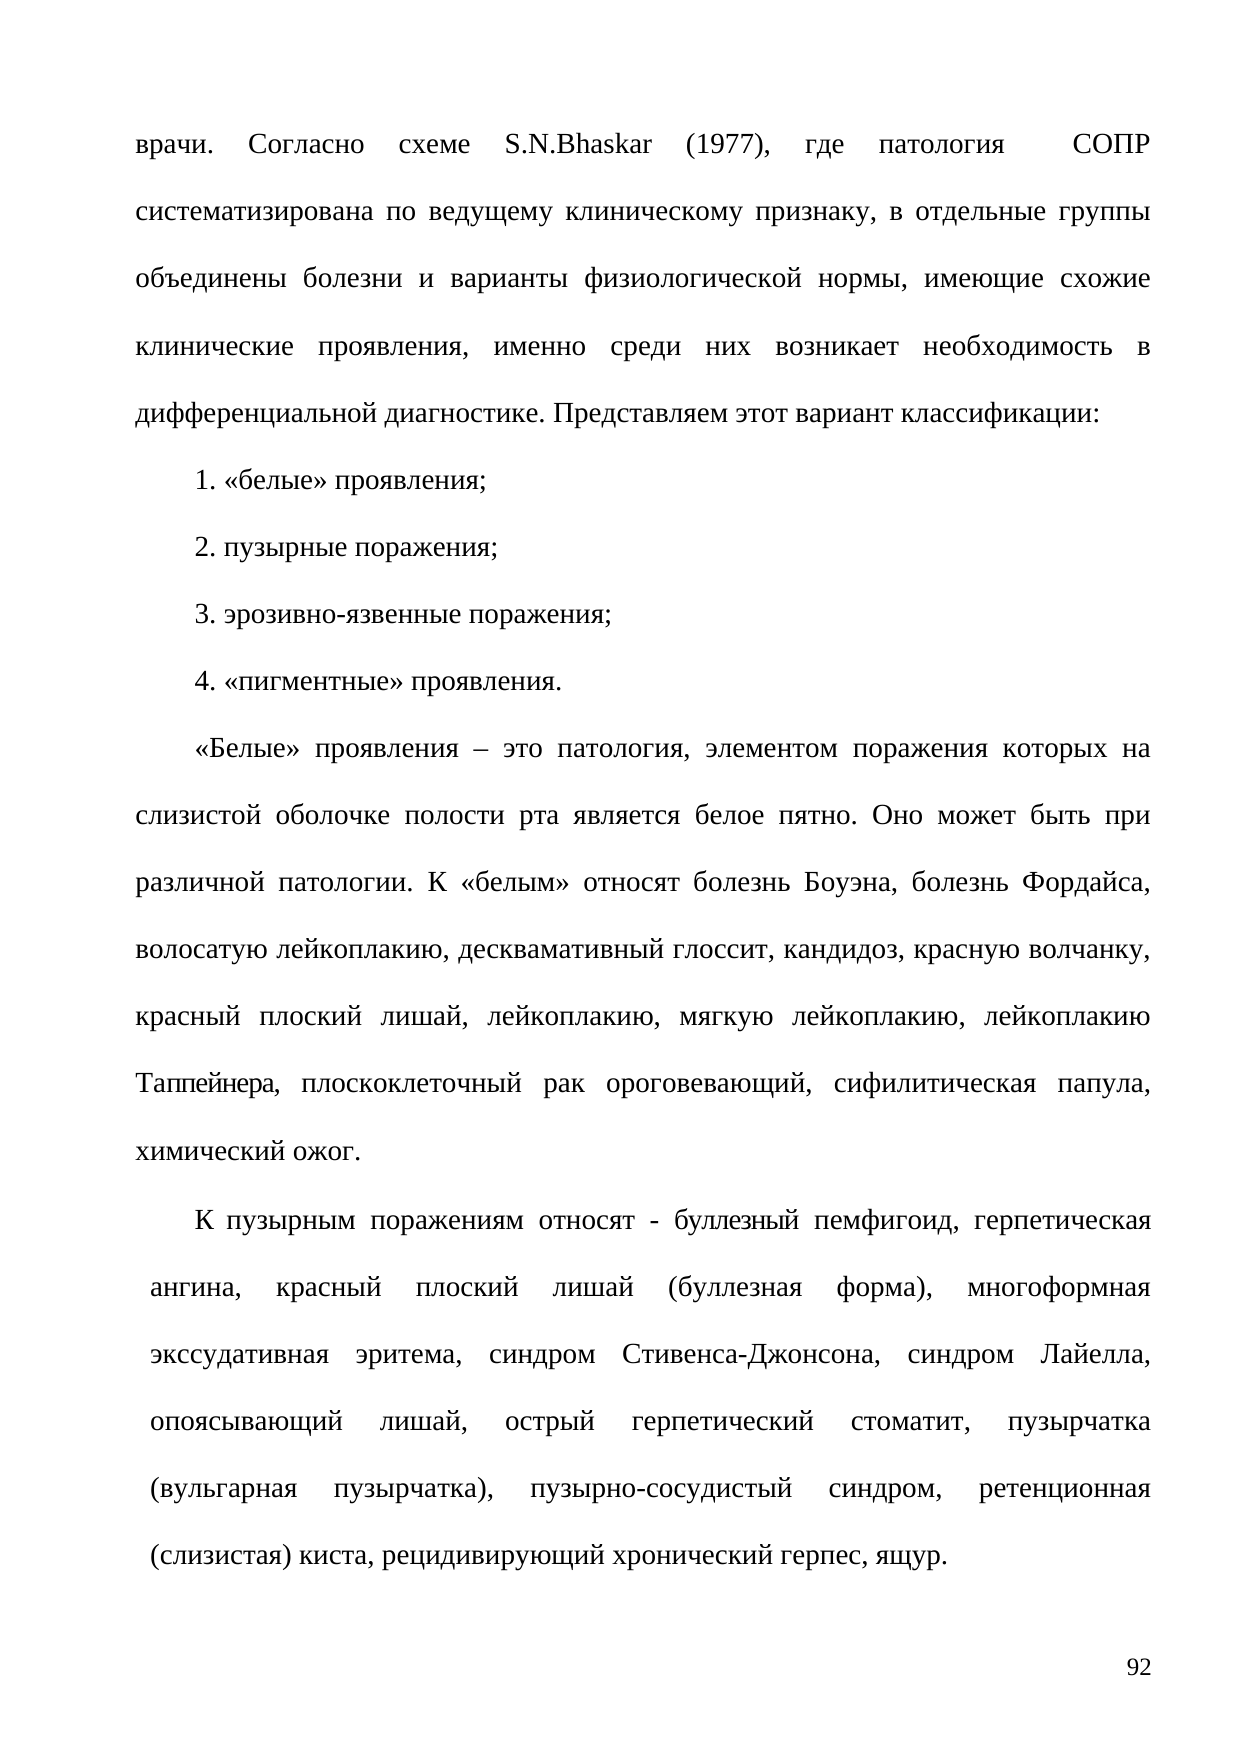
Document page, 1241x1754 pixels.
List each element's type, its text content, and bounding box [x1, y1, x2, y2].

text «Белые» проявления – это патология, элементом поражения которых на слизистой оболочке полости рта является белое пятно. Оно может быть при различной патологии. К «белым» относят болезнь Боуэна, болезнь Фордайса, волосатую лейкоплакию, десквамативный глоссит, кандидоз, красную волчанку, красный плоский лишай, лейкоплакию, мягкую лейкоплакию, лейкоплакию Таппейнера, плоскоклеточный рак ороговевающий, сифилитическая папула, химический ожог. [135, 730, 1152, 1166]
text 1. «белые» проявления; [135, 462, 1152, 495]
text 2. пузырные поражения; [135, 529, 1152, 562]
text К пузырным поражениям относят - буллезный пемфигоид, герпетическая ангина, красный плоский лишай (буллезная форма), многоформная экссудативная эритема, синдром Стивенса-Джонсона, синдром Лайелла, опоясывающий лишай, острый герпетический стоматит, пузырчатка (вульгарная пузырчатка), пузырно-сосудистый синдром, ретенционная (слизистая) киста, рецидивирующий хронический герпес, ящур. [150, 1202, 1152, 1571]
text 4. «пигментные» проявления. [135, 663, 1152, 697]
text 3. эрозивно-язвенные поражения; [135, 596, 1152, 629]
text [135, 126, 1152, 428]
